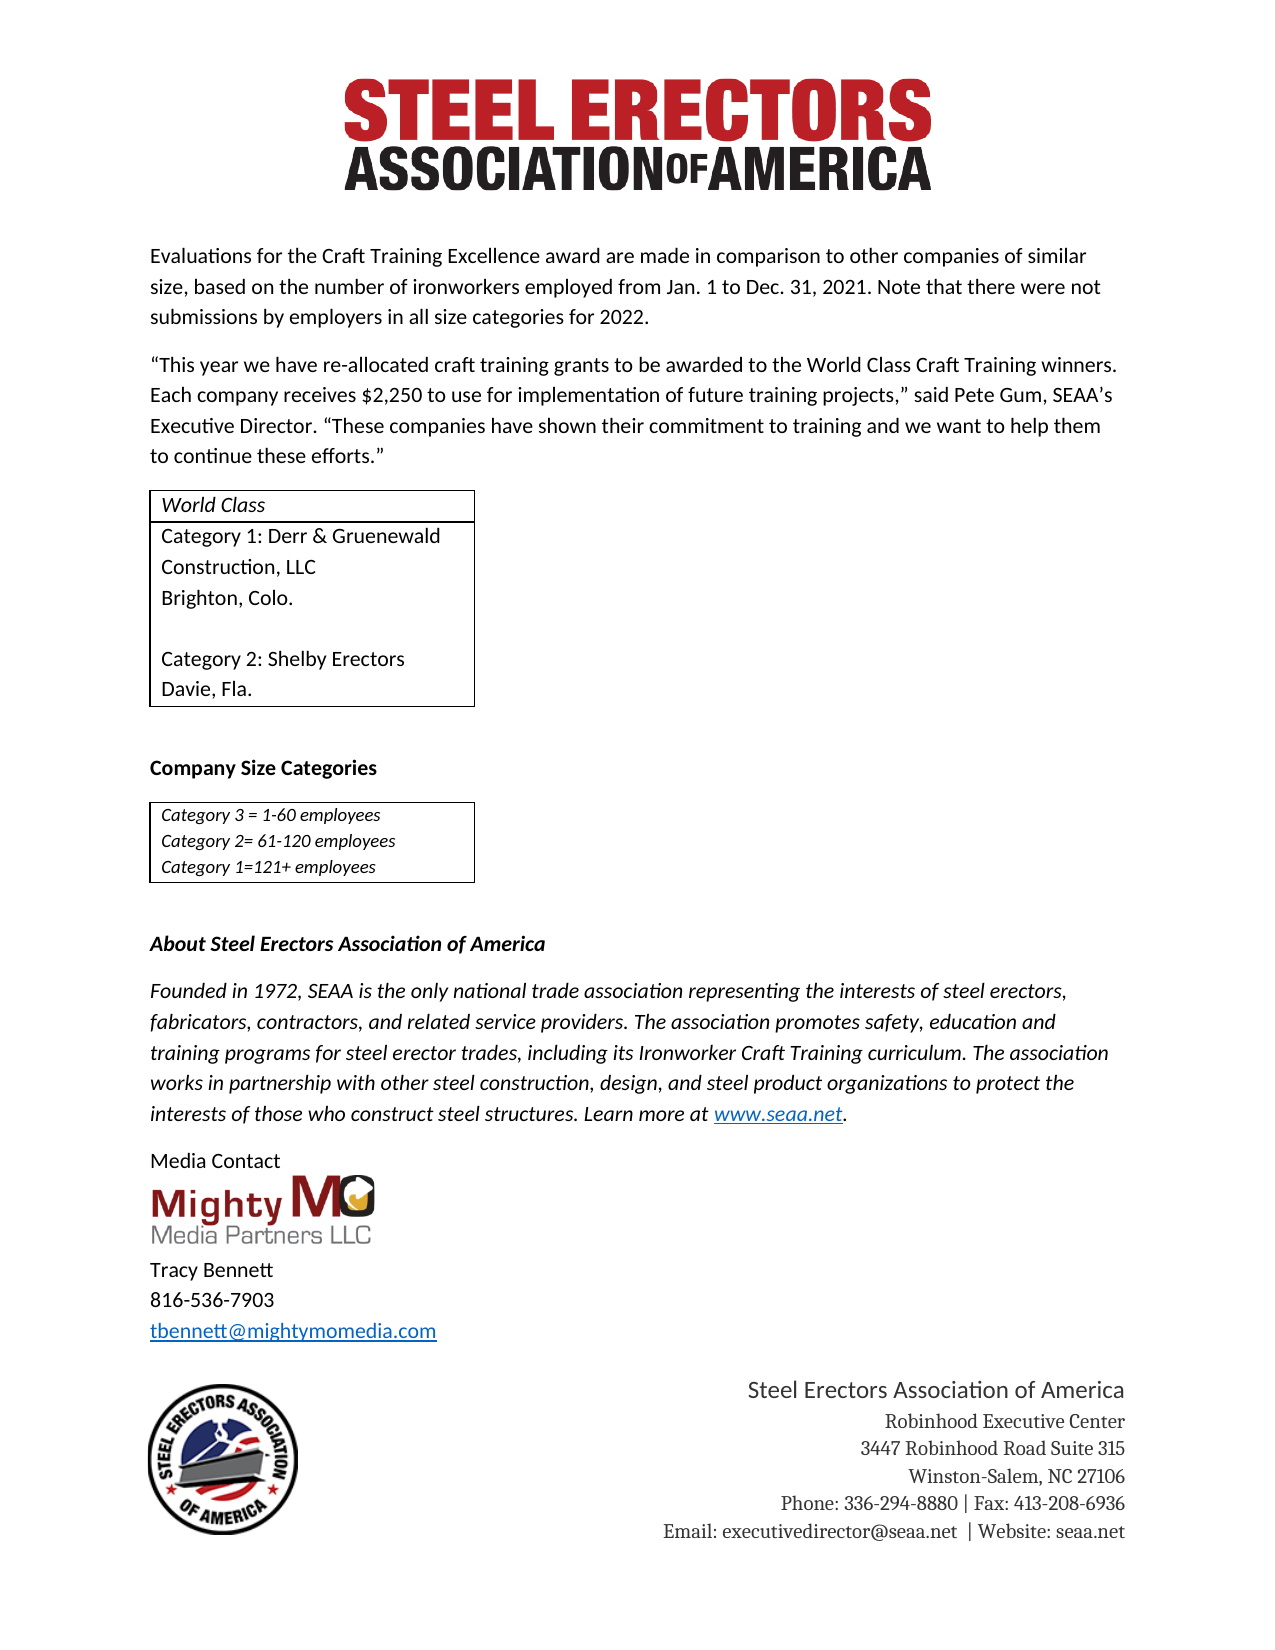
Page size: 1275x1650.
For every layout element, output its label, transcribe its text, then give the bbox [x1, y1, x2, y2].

picture [337, 75, 938, 195]
text Tracy Bennett [150, 1256, 1125, 1283]
text 816-536-7903 [150, 1287, 1125, 1313]
text Media Contact [150, 1147, 1125, 1174]
table_header Category 3 = 1-60 employees Category 2= 61-120 employees Category 1=121+ employees [151, 803, 474, 882]
text About Steel Erectors Association of America [150, 930, 1125, 957]
picture [150, 1175, 375, 1250]
text Company Size Categories [150, 754, 1125, 781]
text Evaluations for the Craft Training Excellence award are made in comparison to other companies of similar size, based on the number of ironworkers employed from Jan. 1 to Dec. 31, 2021. Note that there were not submissions by employers in all size categories for 2022. [150, 242, 1125, 330]
table_cell Category 1: Derr & Gruenewald Construction, LLC Brighton, Colo. Category 2: Shelby Erectors Davie, Fla. [151, 523, 474, 706]
text tbennett@mightymomedia.com [150, 1317, 1125, 1344]
text Founded in 1972, SEAA is the only national trade association representing the interests of steel erectors, fabricators, contractors, and related service providers. The association promotes safety, education and training programs for steel erector trades, including its Ironworker Craft Training curriculum. The association works in partnership with other steel construction, design, and steel product organizations to protect the interests of those who construct steel structures. Learn more at www.seaa.net. [150, 978, 1125, 1127]
picture [147, 1384, 298, 1535]
text “This year we have re-allocated craft training grants to be awarded to the World Class Craft Training winners. Each company receives $2,250 to use for implementation of future training projects,” said Pete Gum, SEAA’s Executive Director. “These companies have shown their commitment to training and we want to help them to continue these efforts.” [150, 351, 1125, 469]
table_header World Class [151, 491, 474, 521]
